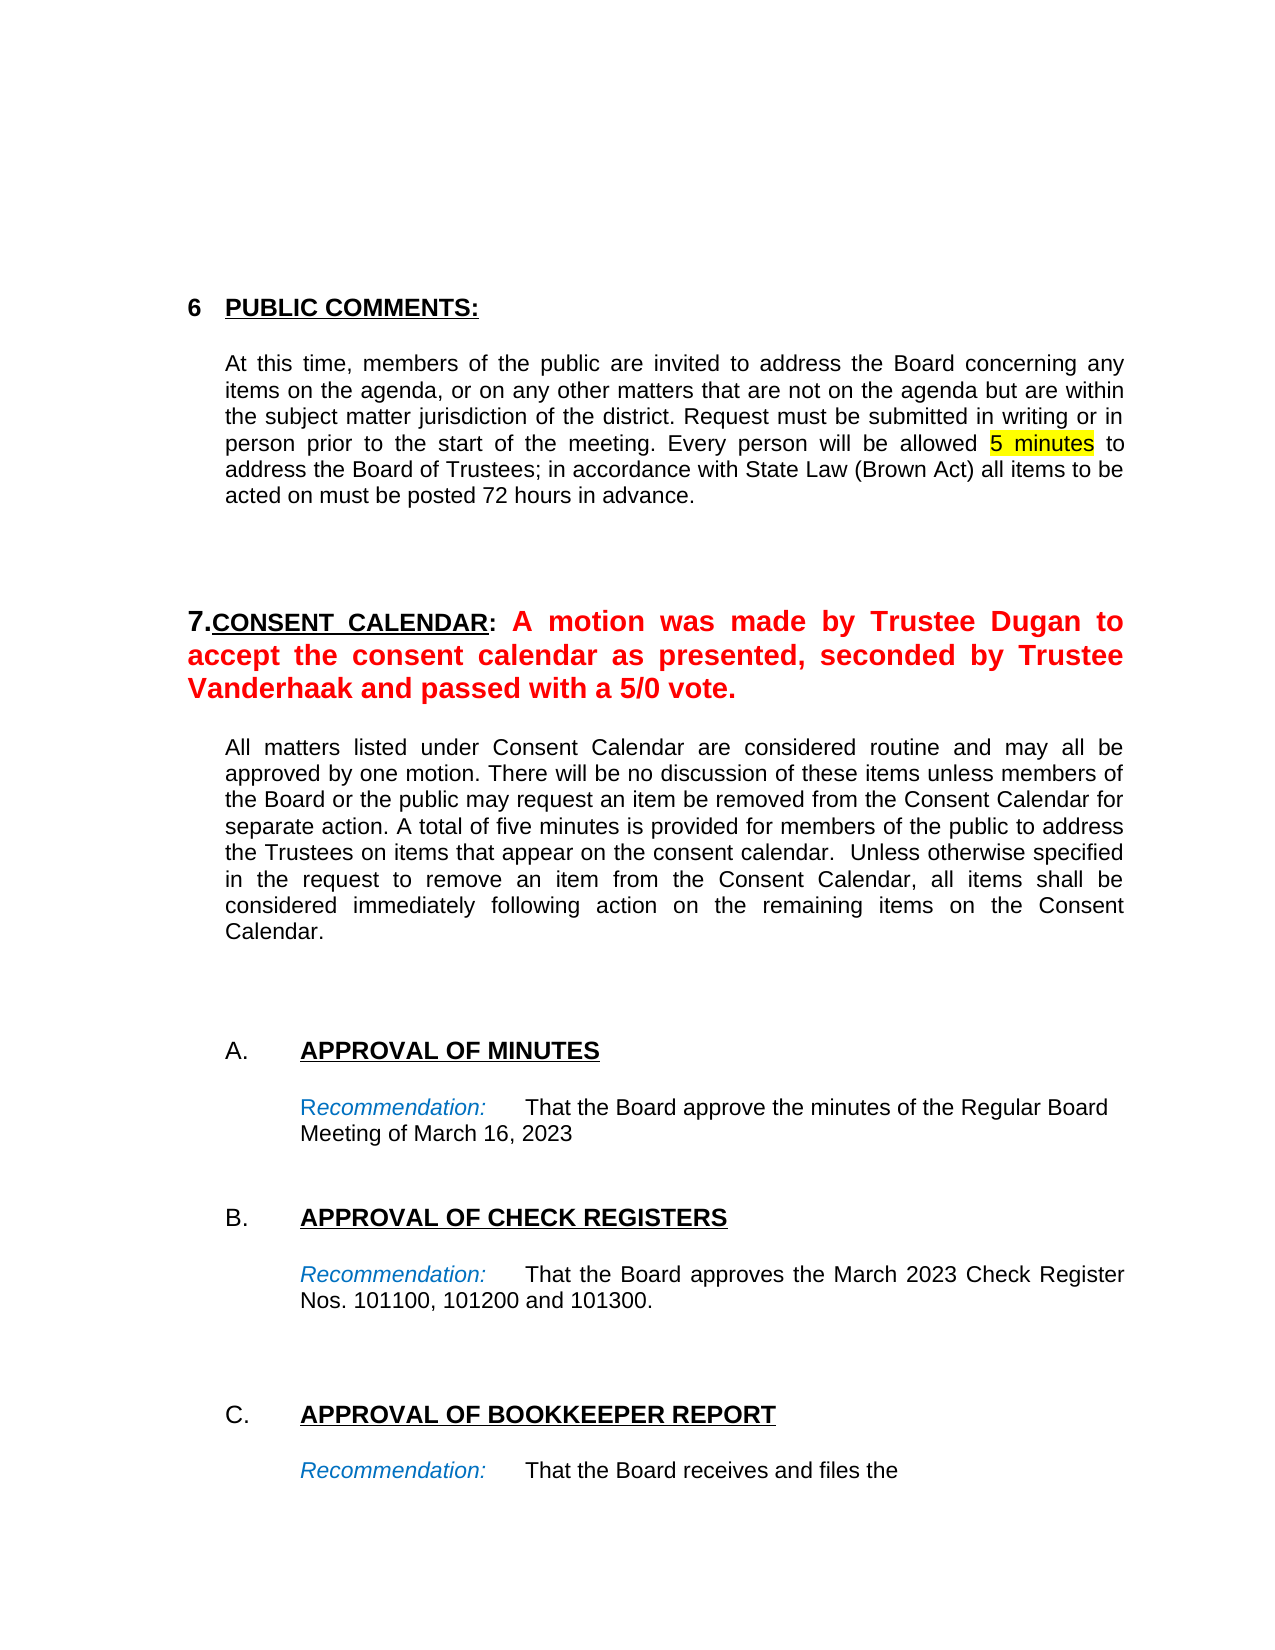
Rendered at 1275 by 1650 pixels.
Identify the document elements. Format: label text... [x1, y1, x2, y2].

list APPROVAL OF MINUTES [225, 1036, 1125, 1065]
list APPROVAL OF BOOKKEEPER REPORT [225, 1399, 1125, 1428]
text Recommendation: That the Board approves the March 2023 Check Register Nos. 101100, 101200 and 101300. [300, 1261, 1125, 1313]
list APPROVAL OF CHECK REGISTERS [225, 1203, 1125, 1232]
text Recommendation: That the Board approve the minutes of the Regular Board Meeting of March 16, 2023 [300, 1094, 1125, 1146]
text At this time, members of the public are invited to address the Board concerning any items on the agenda, or on any other matters that are not on the agenda but are within the subject matter jurisdiction of the district. Request must be submitted in writing or in person prior to the start of the meeting. Every person will be allowed 5 minutes to address the Board of Trustees; in accordance with State Law (Brown Act) all items to be acted on must be posted 72 hours in advance. [225, 350, 1125, 508]
list PUBLIC COMMENTS: [187, 293, 1125, 322]
text 7.CONSENT CALENDAR: A motion was made by Trustee Dugan to accept the consent calendar as presented, seconded by Trustee Vanderhaak and passed with a 5/0 vote. [187, 604, 1125, 705]
text Recommendation: That the Board receives and files the [300, 1457, 1125, 1483]
text All matters listed under Consent Calendar are considered routine and may all be approved by one motion. There will be no discussion of these items unless members of the Board or the public may request an item be removed from the Consent Calendar for separate action. A total of five minutes is provided for members of the public to address the Trustees on items that appear on the consent calendar. Unless otherwise specified in the request to remove an item from the Consent Calendar, all items shall be considered immediately following action on the remaining items on the Consent Calendar. [225, 734, 1125, 944]
